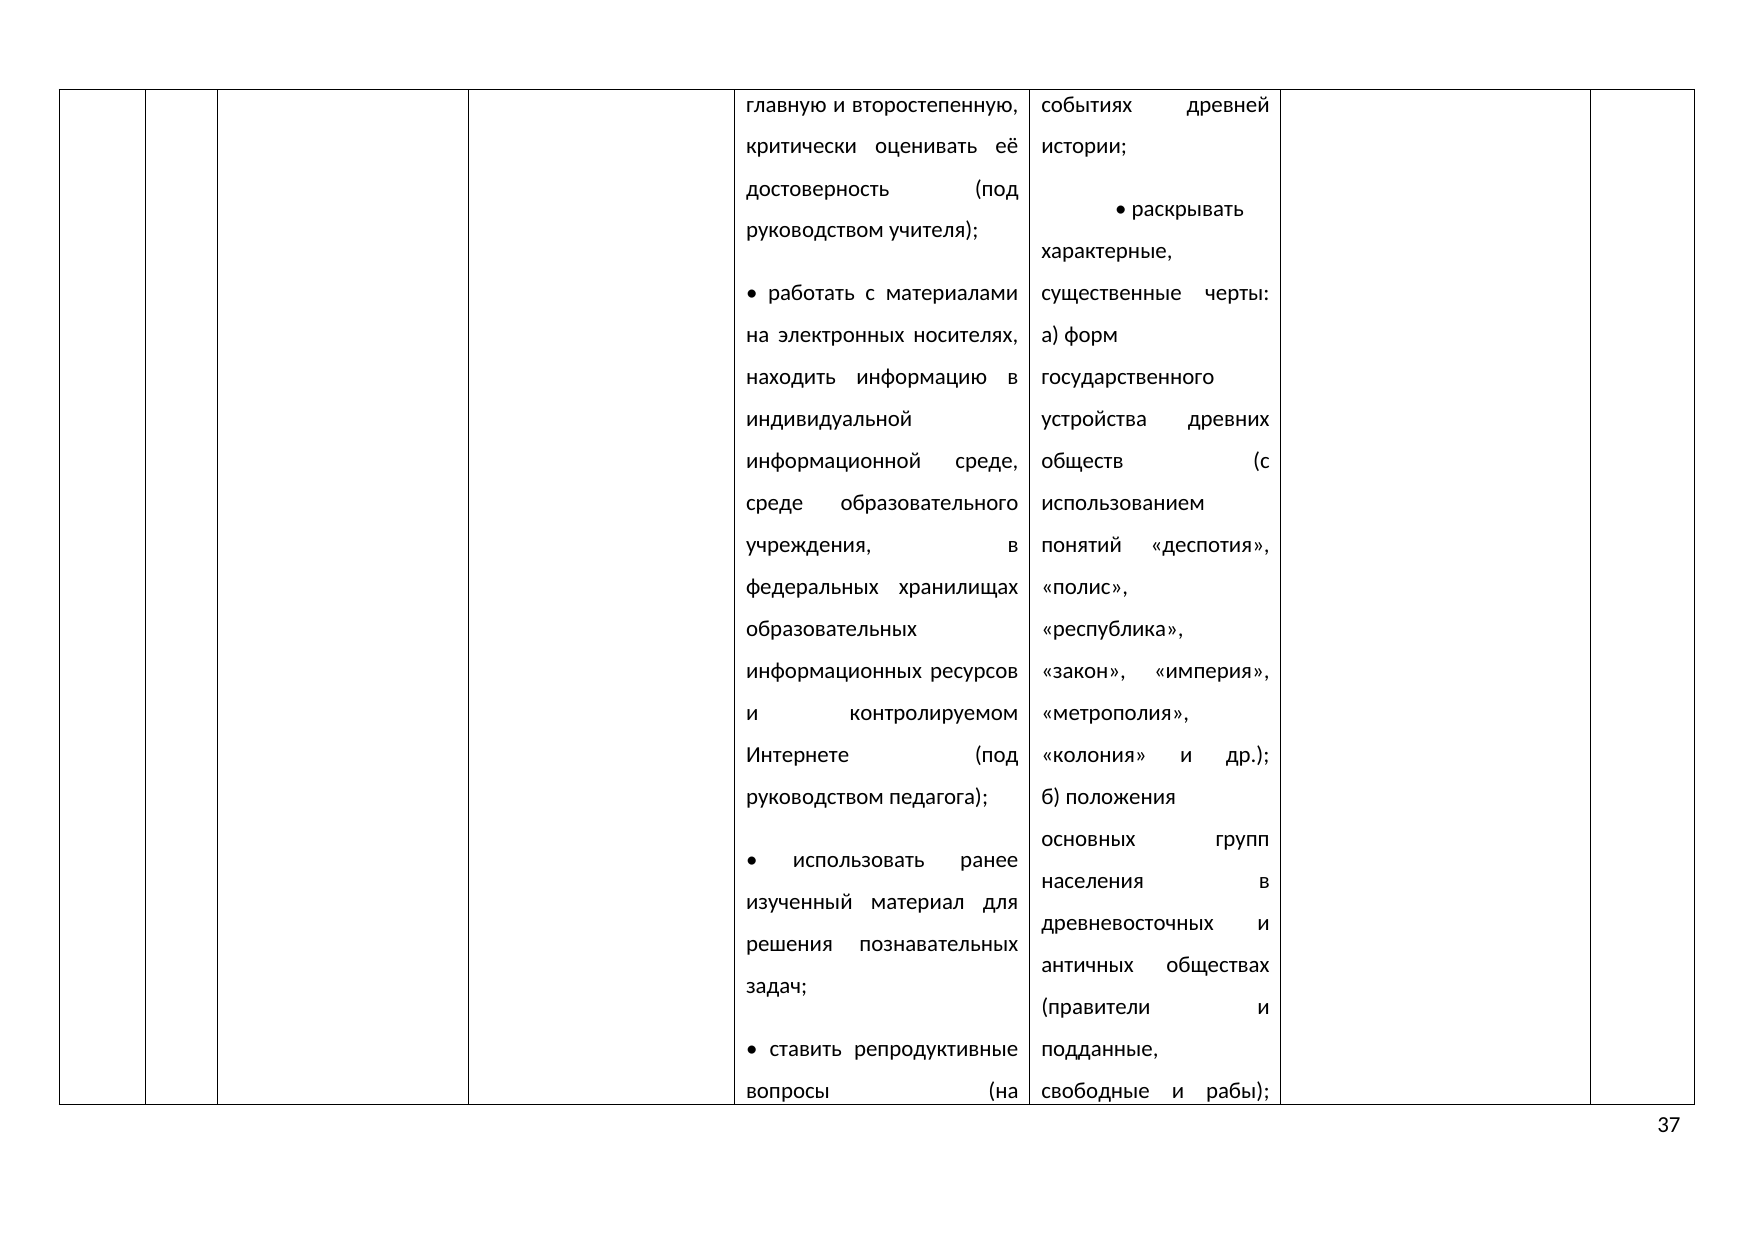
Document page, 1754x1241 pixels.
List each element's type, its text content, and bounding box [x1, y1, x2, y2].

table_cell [735, 90, 1029, 1104]
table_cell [60, 90, 145, 1104]
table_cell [1030, 90, 1280, 1104]
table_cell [469, 90, 734, 1104]
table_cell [1281, 90, 1590, 1104]
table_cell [218, 90, 468, 1104]
table_cell 7 [146, 90, 217, 1104]
table_cell [1591, 90, 1694, 1104]
